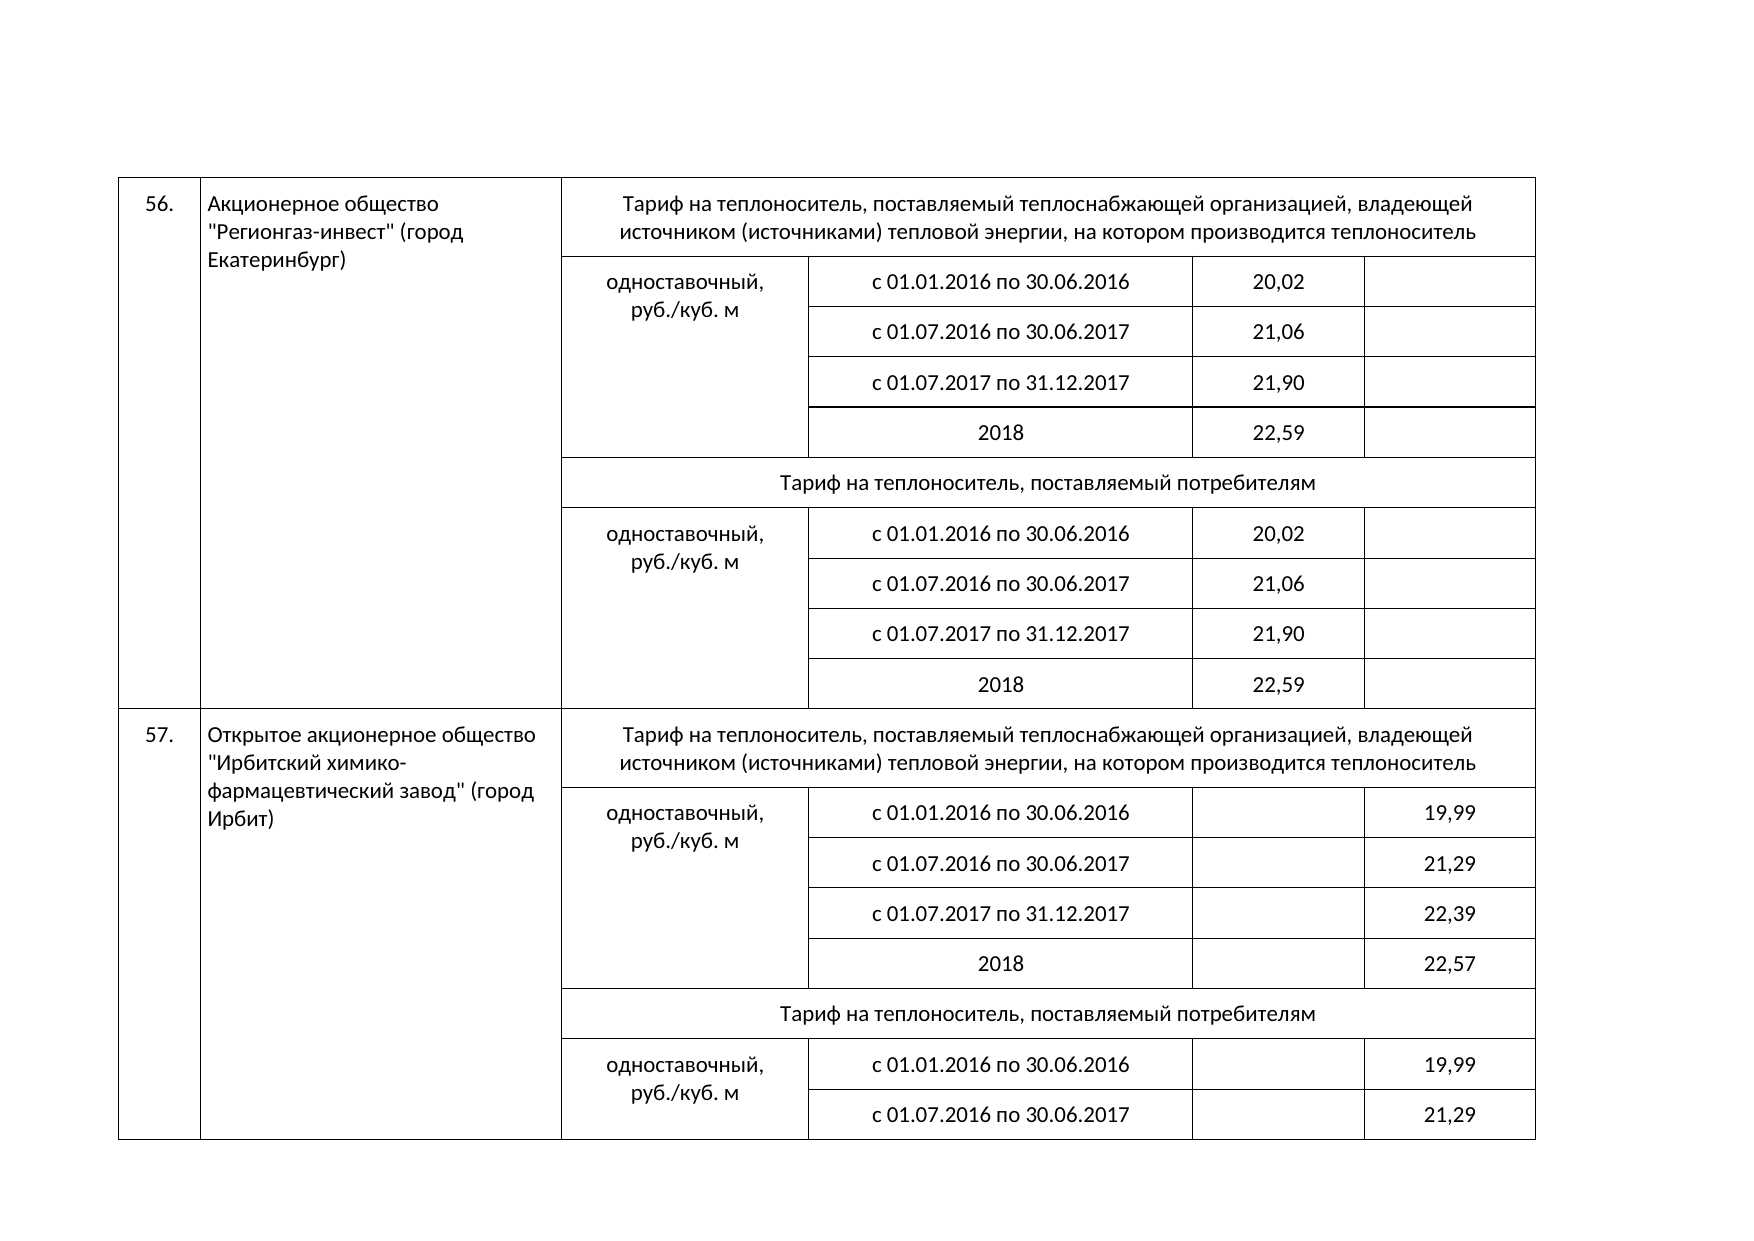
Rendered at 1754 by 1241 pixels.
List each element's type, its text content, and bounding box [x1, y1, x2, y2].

table_cell 22,59 [1193, 408, 1364, 457]
table_cell [1193, 888, 1364, 938]
table_cell с 01.01.2016 по 30.06.2016 [809, 508, 1192, 557]
table_cell одноставочный, руб./куб. м [562, 1039, 808, 1139]
table_cell [1365, 307, 1535, 356]
table_cell 22,39 [1365, 888, 1535, 938]
table_cell Тариф на теплоноситель, поставляемый теплоснабжающей организацией, владеющей источником (источниками) тепловой энергии, на котором производится теплоноситель [562, 178, 1535, 256]
table_cell [1193, 838, 1364, 887]
table_cell с 01.01.2016 по 30.06.2016 [809, 1039, 1192, 1088]
table_cell Тариф на теплоноситель, поставляемый потребителям [562, 458, 1535, 507]
table_cell с 01.01.2016 по 30.06.2016 [809, 788, 1192, 837]
table_cell 56. [119, 178, 200, 708]
table_cell с 01.07.2016 по 30.06.2017 [809, 307, 1192, 356]
table_cell 22,57 [1365, 939, 1535, 988]
table_cell [1365, 257, 1535, 306]
table_cell 2018 [809, 659, 1192, 708]
table_cell 21,06 [1193, 307, 1364, 356]
table_cell одноставочный, руб./куб. м [562, 508, 808, 708]
table_cell 19,99 [1365, 788, 1535, 837]
table_cell 2018 [809, 939, 1192, 988]
table_cell [1365, 357, 1535, 406]
table_cell [1193, 788, 1364, 837]
table_cell с 01.07.2016 по 30.06.2017 [809, 1090, 1192, 1139]
table_cell с 01.07.2016 по 30.06.2017 [809, 559, 1192, 608]
table_cell [1365, 508, 1535, 557]
table_cell с 01.07.2017 по 31.12.2017 [809, 357, 1192, 406]
table_cell с 01.01.2016 по 30.06.2016 [809, 257, 1192, 306]
table_cell [1193, 939, 1364, 988]
table_cell Акционерное общество "Регионгаз-инвест" (город Екатеринбург) [201, 178, 561, 708]
table_cell [1193, 1039, 1364, 1088]
table_cell одноставочный, руб./куб. м [562, 257, 808, 457]
table_cell 19,99 [1365, 1039, 1535, 1088]
table_cell с 01.07.2017 по 31.12.2017 [809, 609, 1192, 658]
table_cell 21,06 [1193, 559, 1364, 608]
table_cell 21,29 [1365, 838, 1535, 887]
table_cell Открытое акционерное общество "Ирбитский химико-фармацевтический завод" (город Ирбит) [201, 709, 561, 1139]
table_cell 21,29 [1365, 1090, 1535, 1139]
table_cell 20,02 [1193, 257, 1364, 306]
table_cell 21,90 [1193, 357, 1364, 406]
table_cell одноставочный, руб./куб. м [562, 788, 808, 988]
table_cell 2018 [809, 408, 1192, 457]
table_cell с 01.07.2017 по 31.12.2017 [809, 888, 1192, 938]
table_cell [1365, 408, 1535, 457]
table_cell Тариф на теплоноситель, поставляемый теплоснабжающей организацией, владеющей источником (источниками) тепловой энергии, на котором производится теплоноситель [562, 709, 1535, 787]
table_cell [1365, 609, 1535, 658]
table_cell 22,59 [1193, 659, 1364, 708]
table_cell 57. [119, 709, 200, 1139]
table_cell с 01.07.2016 по 30.06.2017 [809, 838, 1192, 887]
table_cell 20,02 [1193, 508, 1364, 557]
table_cell [1193, 1090, 1364, 1139]
table_cell [1365, 559, 1535, 608]
table_cell 21,90 [1193, 609, 1364, 658]
table_cell Тариф на теплоноситель, поставляемый потребителям [562, 989, 1535, 1038]
table_cell [1365, 659, 1535, 708]
